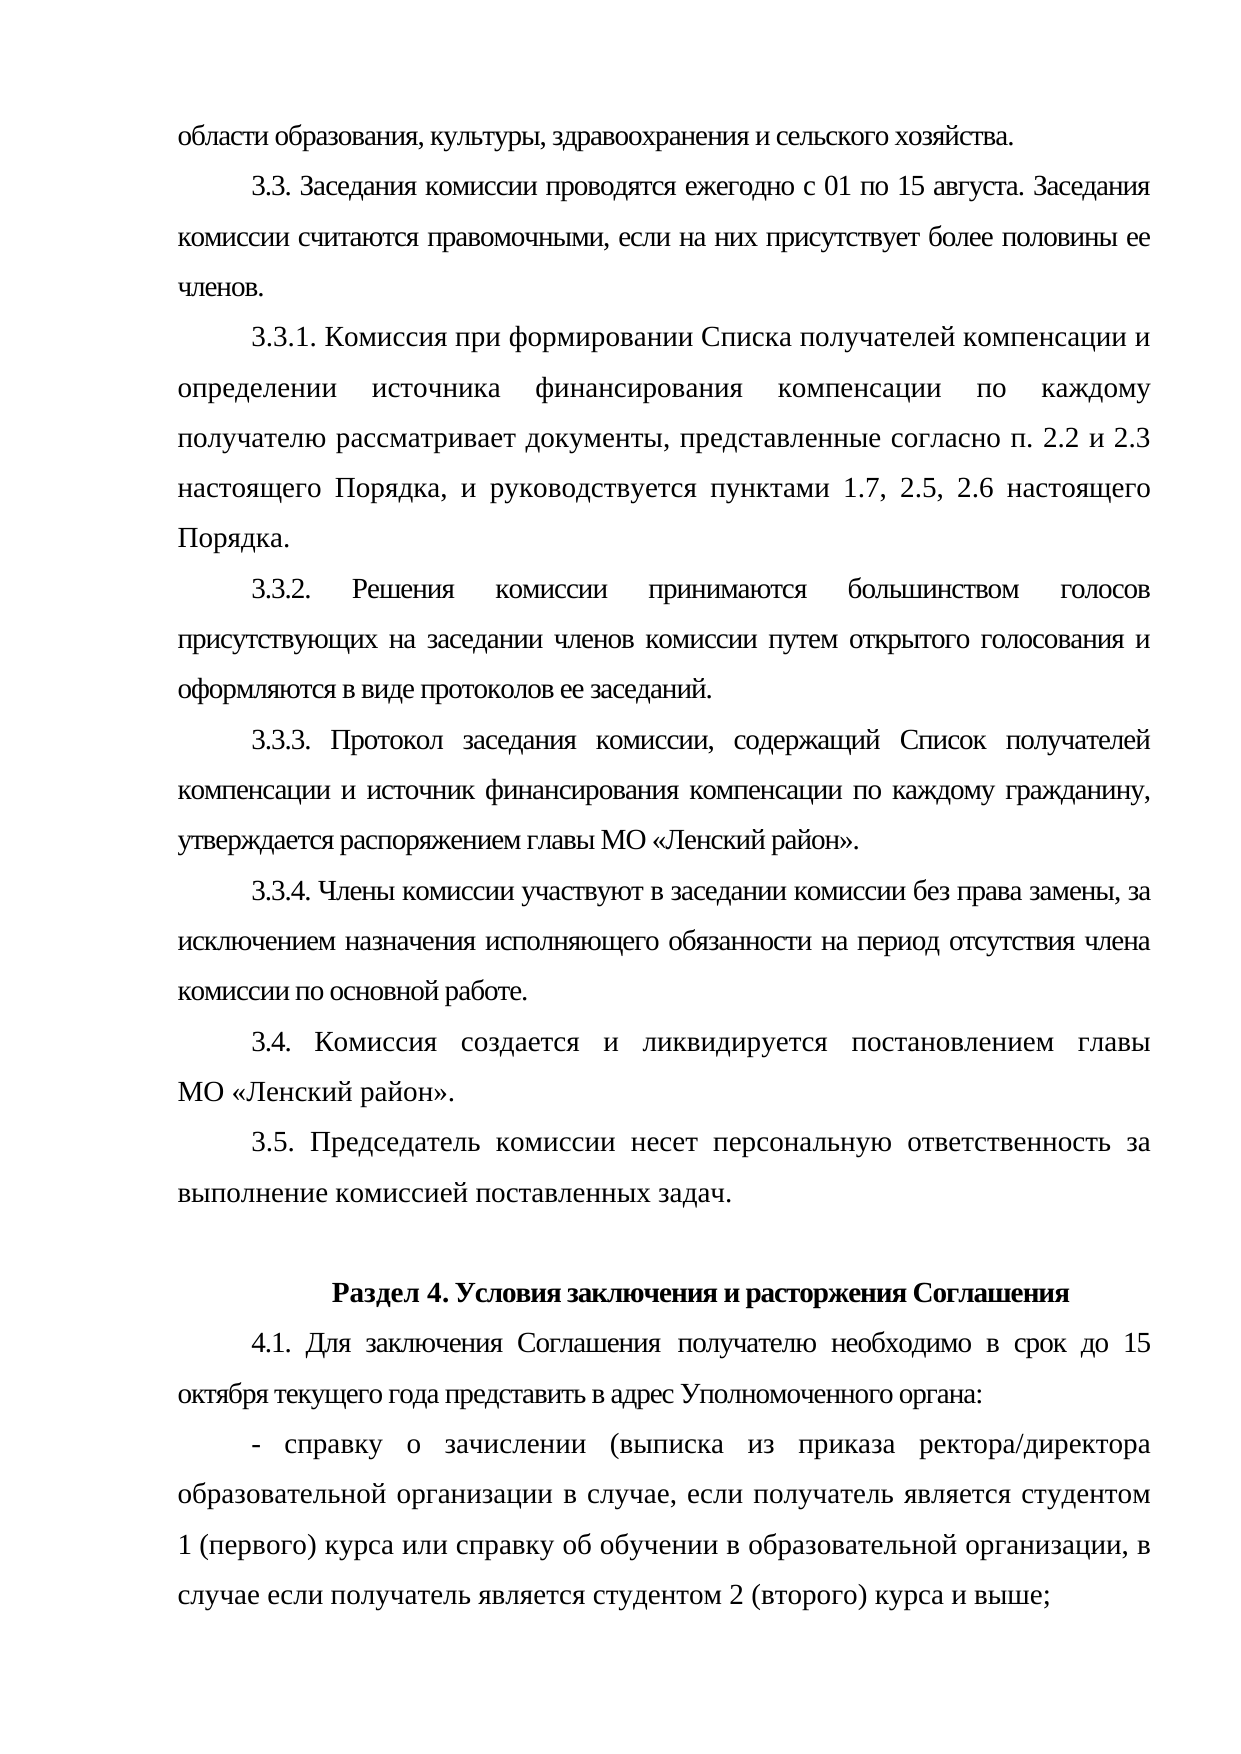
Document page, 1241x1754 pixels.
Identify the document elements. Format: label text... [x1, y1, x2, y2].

text 3.3.1. Комиссия при формировании Списка получателей компенсации и определении источника финансирования компенсации по каждому получателю рассматривает документы, представленные согласно п. 2.2 и 2.3 настоящего Порядка, и руководствуется пунктами 1.7, 2.5, 2.6 настоящего Порядка. [177, 319, 1152, 554]
text 3.3.4. Члены комиссии участвуют в заседании комиссии без права замены, за исключением назначения исполняющего обязанности на период отсутствия члена комиссии по основной работе. [177, 873, 1152, 1007]
text 3.3.2. Решения комиссии принимаются большинством голосов присутствующих на заседании членов комиссии путем открытого голосования и оформляются в виде протоколов ее заседаний. [177, 571, 1152, 705]
text 3.3.3. Протокол заседания комиссии, содержащий Список получателей компенсации и источник финансирования компенсации по каждому гражданину, утверждается распоряжением главы МО «Ленский район». [177, 722, 1152, 856]
text - справку о зачислении (выписка из приказа ректора/директора образовательной организации в случае, если получатель является студентом 1 (первого) курса или справку об обучении в образовательной организации, в случае если получатель является студентом 2 (второго) курса и выше; [177, 1426, 1152, 1611]
text 4.1. Для заключения Соглашения получателю необходимо в срок до 15 октября текущего года представить в адрес Уполномоченного органа: [177, 1326, 1152, 1409]
text Раздел 4. Условия заключения и расторжения Соглашения [177, 1275, 1152, 1309]
text 3.3. Заседания комиссии проводятся ежегодно с 01 по 15 августа. Заседания комиссии считаются правомочными, если на них присутствует более половины ее членов. [177, 168, 1152, 303]
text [177, 118, 1152, 152]
text 3.4. Комиссия создается и ликвидируется постановлением главы МО «Ленский район». [177, 1024, 1152, 1108]
text 3.5. Председатель комиссии несет персональную ответственность за выполнение комиссией поставленных задач. [177, 1124, 1152, 1208]
